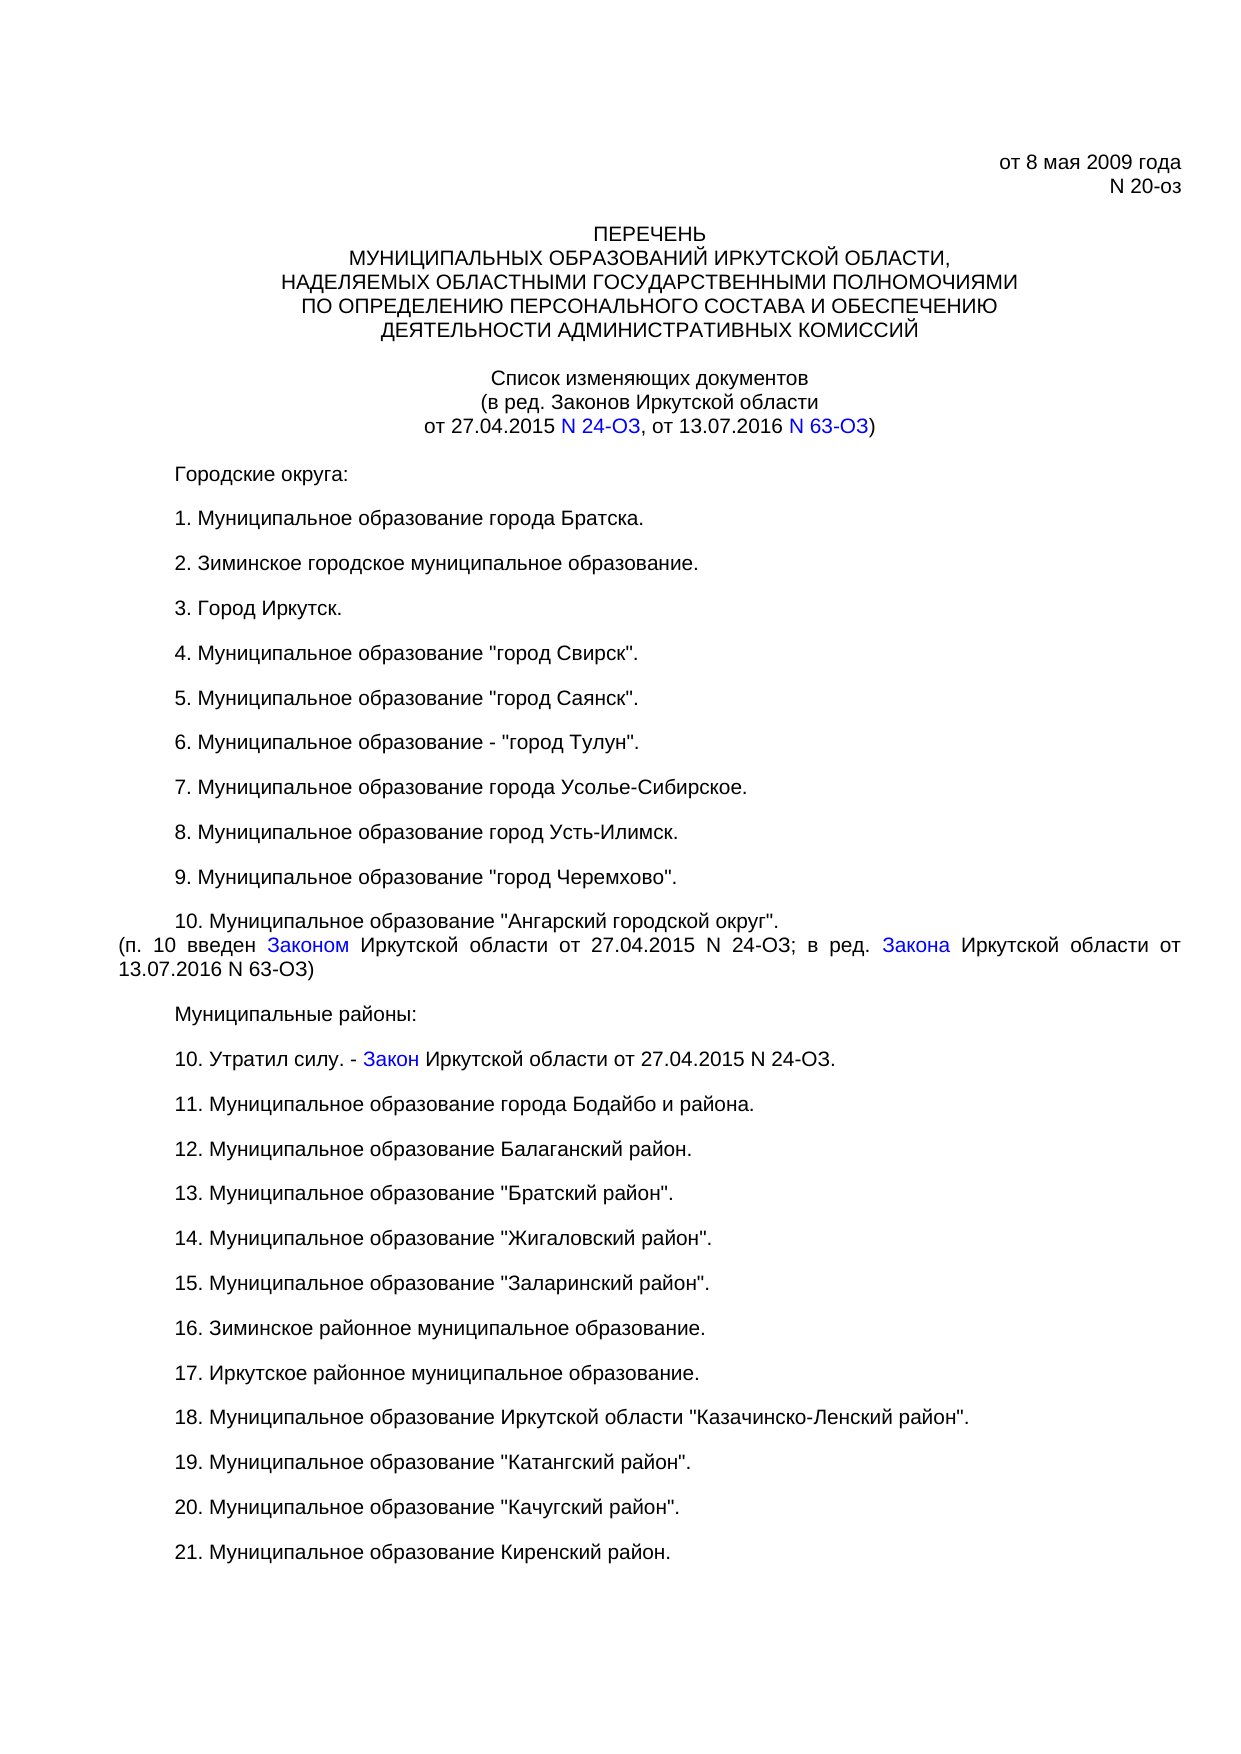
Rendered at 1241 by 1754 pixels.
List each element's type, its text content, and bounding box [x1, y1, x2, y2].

text 18. Муниципальное образование Иркутской области "Казачинско-Ленский район". [118, 1405, 1181, 1429]
text ПО ОПРЕДЕЛЕНИЮ ПЕРСОНАЛЬНОГО СОСТАВА И ОБЕСПЕЧЕНИЮ [118, 294, 1181, 318]
text 20. Муниципальное образование "Качугский район". [118, 1495, 1181, 1519]
text 7. Муниципальное образование города Усолье-Сибирское. [118, 775, 1181, 799]
text 21. Муниципальное образование Киренский район. [118, 1539, 1181, 1563]
text 10. Муниципальное образование "Ангарский городской округ". [118, 909, 1181, 933]
text 19. Муниципальное образование "Катангский район". [118, 1450, 1181, 1474]
text 12. Муниципальное образование Балаганский район. [118, 1136, 1181, 1160]
text НАДЕЛЯЕМЫХ ОБЛАСТНЫМИ ГОСУДАРСТВЕННЫМИ ПОЛНОМОЧИЯМИ [118, 270, 1181, 294]
text 11. Муниципальное образование города Бодайбо и района. [118, 1092, 1181, 1116]
text 15. Муниципальное образование "Заларинский район". [118, 1271, 1181, 1295]
text ПЕРЕЧЕНЬ [118, 222, 1181, 246]
text Муниципальные районы: [118, 1002, 1181, 1026]
text МУНИЦИПАЛЬНЫХ ОБРАЗОВАНИЙ ИРКУТСКОЙ ОБЛАСТИ, [118, 246, 1181, 270]
text 1. Муниципальное образование города Братска. [118, 506, 1181, 530]
text 14. Муниципальное образование "Жигаловский район". [118, 1226, 1181, 1250]
text (в ред. Законов Иркутской области [118, 389, 1181, 413]
text Список изменяющих документов [118, 366, 1181, 389]
text 17. Иркутское районное муниципальное образование. [118, 1360, 1181, 1384]
text от 8 мая 2009 года [118, 150, 1181, 174]
text (п. 10 введен Законом Иркутской области от 27.04.2015 N 24-ОЗ; в ред. Закона Иркутской области от 13.07.2016 N 63-ОЗ) [118, 933, 1181, 981]
text 2. Зиминское городское муниципальное образование. [118, 551, 1181, 575]
text 4. Муниципальное образование "город Свирск". [118, 641, 1181, 664]
text Городские округа: [118, 461, 1181, 485]
text 9. Муниципальное образование "город Черемхово". [118, 864, 1181, 888]
text 8. Муниципальное образование город Усть-Илимск. [118, 820, 1181, 844]
text от 27.04.2015 N 24-ОЗ, от 13.07.2016 N 63-ОЗ) [118, 413, 1181, 437]
text 5. Муниципальное образование "город Саянск". [118, 685, 1181, 709]
text ДЕЯТЕЛЬНОСТИ АДМИНИСТРАТИВНЫХ КОМИССИЙ [118, 318, 1181, 342]
text 6. Муниципальное образование - "город Тулун". [118, 730, 1181, 754]
text 13. Муниципальное образование "Братский район". [118, 1181, 1181, 1205]
text 10. Утратил силу. - Закон Иркутской области от 27.04.2015 N 24-ОЗ. [118, 1047, 1181, 1071]
text N 20-оз [118, 174, 1181, 198]
text 3. Город Иркутск. [118, 596, 1181, 620]
text 16. Зиминское районное муниципальное образование. [118, 1316, 1181, 1339]
